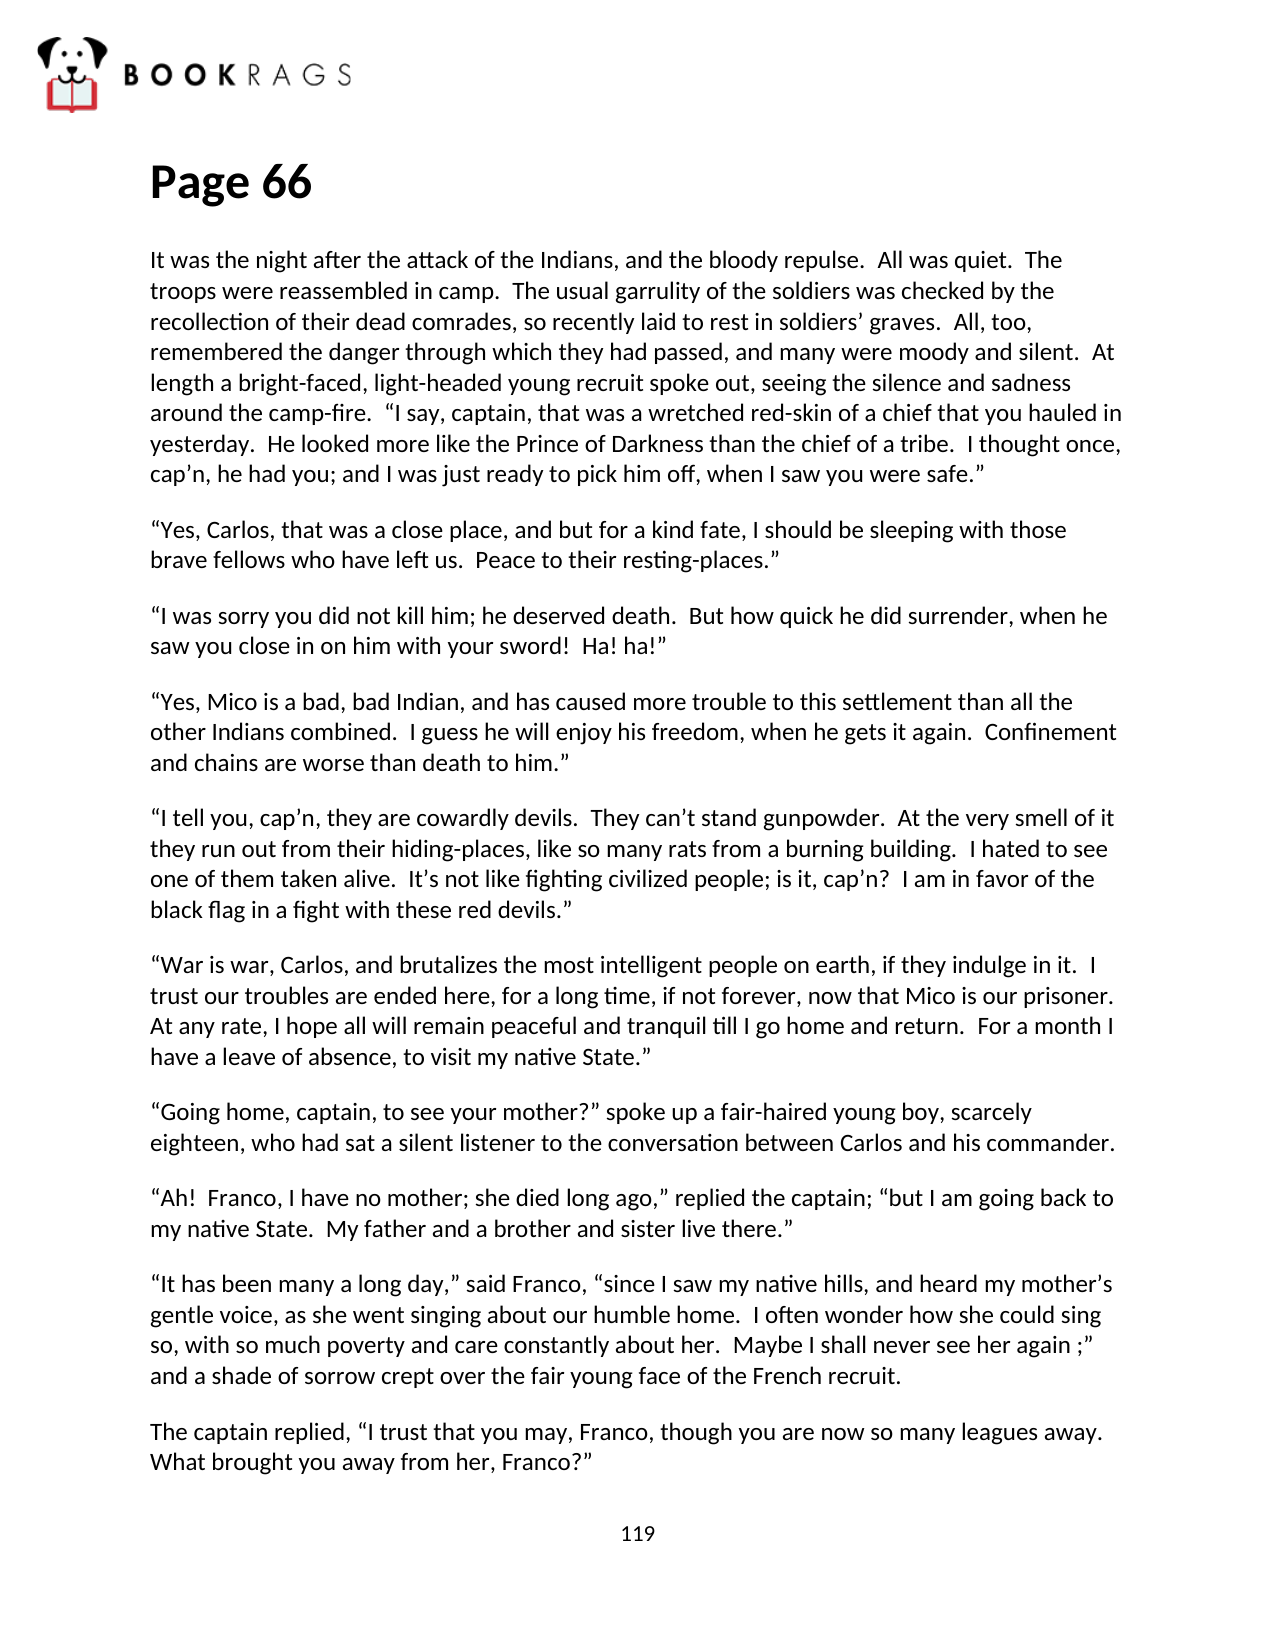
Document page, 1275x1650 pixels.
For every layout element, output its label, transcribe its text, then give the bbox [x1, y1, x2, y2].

text “It has been many a long day,” said Franco, “since I saw my native hills, and heard my mother’s gentle voice, as she went singing about our humble home. I often wonder how she could sing so, with so much poverty and care constantly about her. Maybe I shall never see her again ;” and a shade of sorrow crept over the fair young face of the French recruit. [150, 1269, 1125, 1391]
text “War is war, Carlos, and brutalizes the most intelligent people on earth, if they indulge in it. I trust our troubles are ended here, for a long time, if not forever, now that Mico is our prisoner. At any rate, I hope all will remain peaceful and tranquil till I go home and return. For a month I have a leave of absence, to visit my native State.” [150, 949, 1125, 1072]
text The captain replied, “I trust that you may, Franco, though you are now so many leagues away. What brought you away from her, Franco?” [150, 1416, 1125, 1477]
text “Going home, captain, to see your mother?” spoke up a fair-haired young boy, scarcely eighteen, who had sat a silent listener to the conversation between Carlos and his commander. [150, 1097, 1125, 1158]
text “Ah! Franco, I have no mother; she died long ago,” replied the captain; “but I am going back to my native State. My father and a brother and sister live there.” [150, 1183, 1125, 1244]
text It was the night after the attack of the Indians, and the bloody repulse. All was quiet. The troops were reassembled in camp. The usual garrulity of the soldiers was checked by the recollection of their dead comrades, so recently laid to rest in soldiers’ graves. All, too, remembered the danger through which they had passed, and many were moody and silent. At length a bright-faced, light-headed young recruit spoke out, seeing the silence and sadness around the camp-fire. “I say, captain, that was a wretched red-skin of a chief that you hauled in yesterday. He looked more like the Prince of Darkness than the chief of a tribe. I thought once, cap’n, he had you; and I was just ready to pick him off, when I saw you were safe.” [150, 244, 1125, 489]
picture [37, 37, 351, 113]
text “Yes, Carlos, that was a close place, and but for a kind fate, I should be sleeping with those brave fellows who have left us. Peace to their resting-places.” [150, 514, 1125, 575]
text Page 66 [150, 150, 1125, 211]
text “Yes, Mico is a bad, bad Indian, and has caused more trouble to this settlement than all the other Indians combined. I guess he will enjoy his freedom, when he gets it again. Confinement and chains are worse than death to him.” [150, 686, 1125, 777]
text “I tell you, cap’n, they are cowardly devils. They can’t stand gunpowder. At the very smell of it they run out from their hiding-places, like so many rats from a burning building. I hated to see one of them taken alive. It’s not like fighting civilized people; is it, cap’n? I am in favor of the black flag in a fight with these red devils.” [150, 802, 1125, 924]
text “I was sorry you did not kill him; he deserved death. But how quick he did surrender, when he saw you close in on him with your sword! Ha! ha!” [150, 600, 1125, 661]
